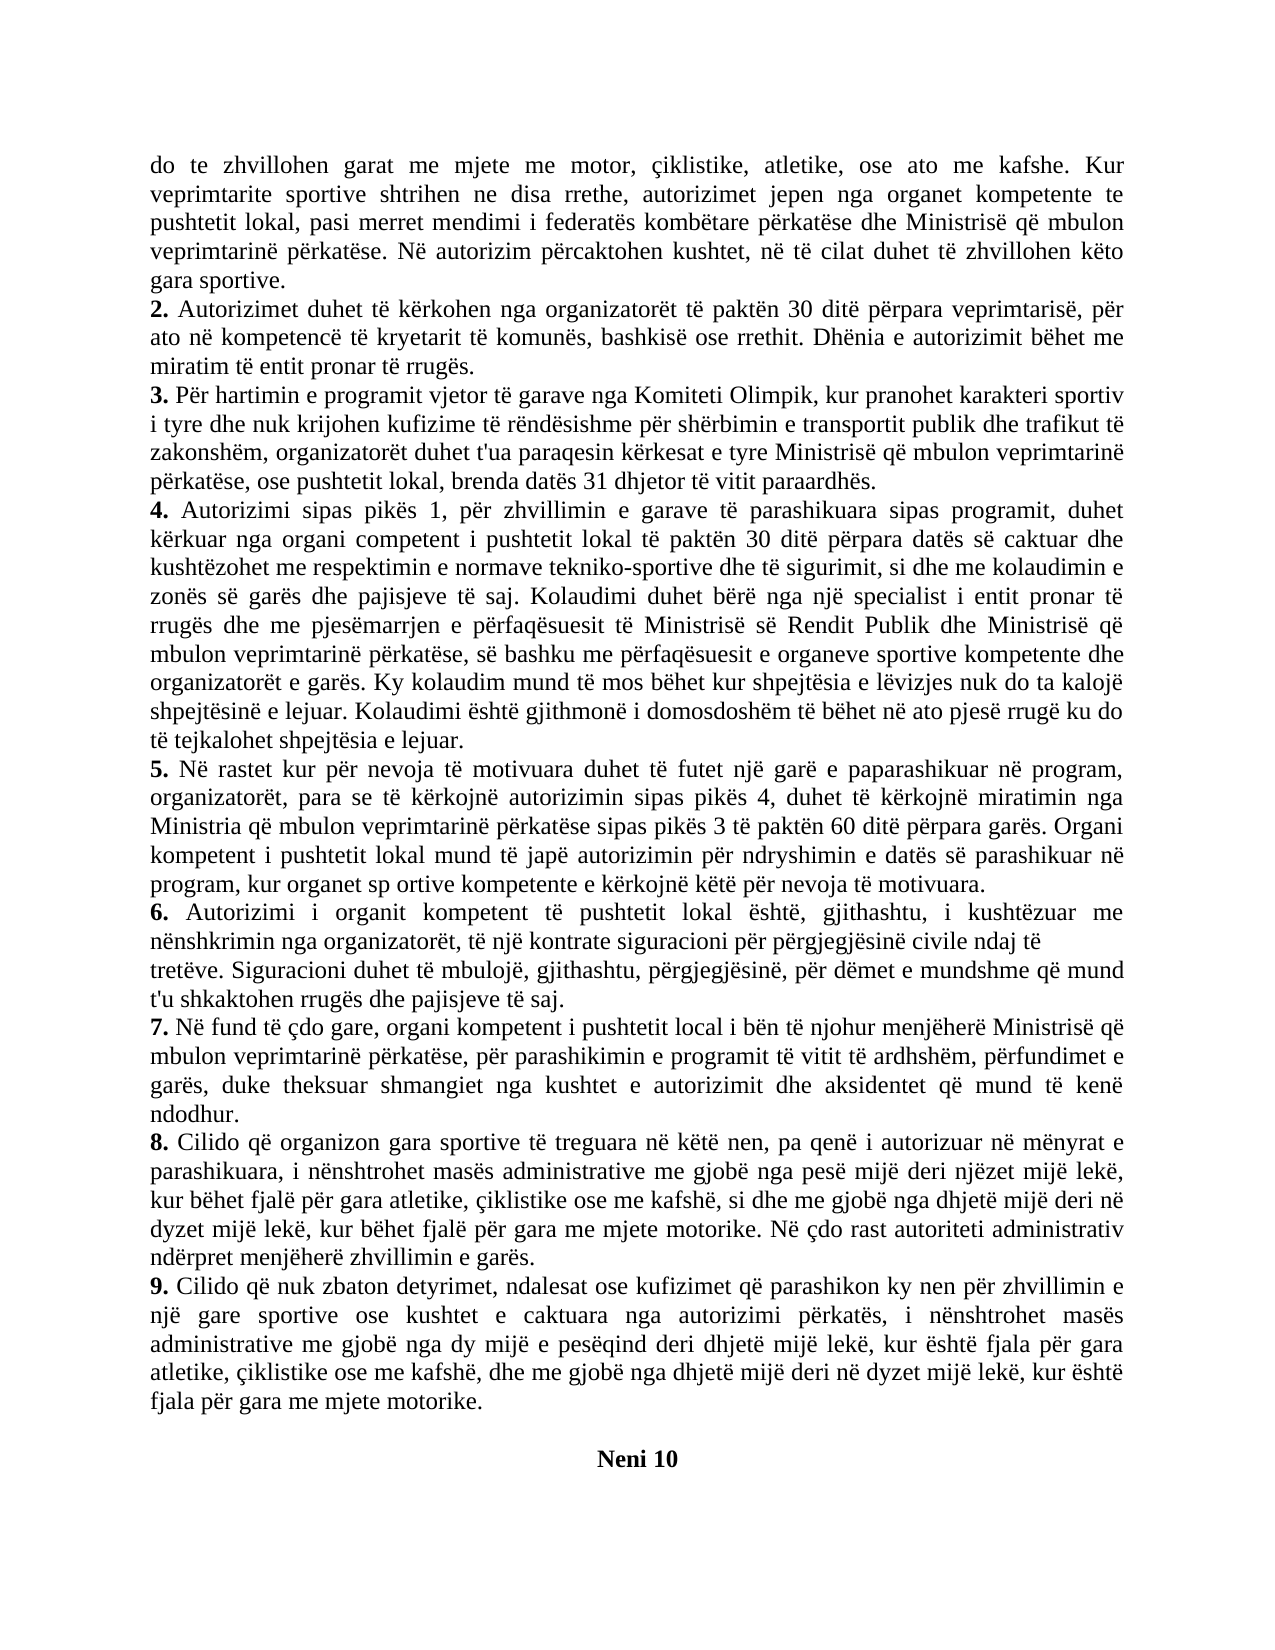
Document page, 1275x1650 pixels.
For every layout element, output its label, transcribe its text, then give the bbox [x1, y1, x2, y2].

text 6. Autorizimi i organit kompetent të pushtetit lokal është, gjithashtu, i kushtëzuar me nënshkrimin nga organizatorët, të një kontrate siguracioni për përgjegjësinë civile ndaj të [150, 897, 1125, 955]
text 2. Autorizimet duhet të kërkohen nga organizatorët të paktën 30 ditë përpara veprimtarisë, për ato në kompetencë të kryetarit të komunës, bashkisë ose rrethit. Dhënia e autorizimit bëhet me miratim të entit pronar të rrugës. [150, 294, 1125, 380]
text 3. Për hartimin e programit vjetor të garave nga Komiteti Olimpik, kur pranohet karakteri sportiv i tyre dhe nuk krijohen kufizime të rëndësishme për shërbimin e transportit publik dhe trafikut të zakonshëm, organizatorët duhet t'ua paraqesin kërkesat e tyre Ministrisë që mbulon veprimtarinë përkatëse, ose pushtetit lokal, brenda datës 31 dhjetor të vitit paraardhës. [150, 380, 1125, 495]
text 7. Në fund të çdo gare, organi kompetent i pushtetit local i bën të njohur menjëherë Ministrisë që mbulon veprimtarinë përkatëse, për parashikimin e programit të vitit të ardhshëm, përfundimet e garës, duke theksuar shmangiet nga kushtet e autorizimit dhe aksidentet që mund të kenë ndodhur. [150, 1012, 1125, 1127]
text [150, 150, 1125, 294]
text 9. Cilido që nuk zbaton detyrimet, ndalesat ose kufizimet që parashikon ky nen për zhvillimin e një gare sportive ose kushtet e caktuara nga autorizimi përkatës, i nënshtrohet masës administrative me gjobë nga dy mijë e pesëqind deri dhjetë mijë lekë, kur është fjala për gara atletike, çiklistike ose me kafshë, dhe me gjobë nga dhjetë mijë deri në dyzet mijë lekë, kur është fjala për gara me mjete motorike. [150, 1271, 1125, 1415]
text 5. Në rastet kur për nevoja të motivuara duhet të futet një garë e paparashikuar në program, organizatorët, para se të kërkojnë autorizimin sipas pikës 4, duhet të kërkojnë miratimin nga Ministria që mbulon veprimtarinë përkatëse sipas pikës 3 të paktën 60 ditë përpara garës. Organi kompetent i pushtetit lokal mund të japë autorizimin për ndryshimin e datës së parashikuar në program, kur organet sp ortive kompetente e kërkojnë këtë për nevoja të motivuara. [150, 754, 1125, 897]
text tretëve. Siguracioni duhet të mbulojë, gjithashtu, përgjegjësinë, për dëmet e mundshme që mund t'u shkaktohen rrugës dhe pajisjeve të saj. [150, 955, 1125, 1012]
text Neni 10 [150, 1444, 1125, 1472]
text 4. Autorizimi sipas pikës 1, për zhvillimin e garave të parashikuara sipas programit, duhet kërkuar nga organi competent i pushtetit lokal të paktën 30 ditë përpara datës së caktuar dhe kushtëzohet me respektimin e normave tekniko-sportive dhe të sigurimit, si dhe me kolaudimin e zonës së garës dhe pajisjeve të saj. Kolaudimi duhet bërë nga një specialist i entit pronar të rrugës dhe me pjesëmarrjen e përfaqësuesit të Ministrisë së Rendit Publik dhe Ministrisë që mbulon veprimtarinë përkatëse, së bashku me përfaqësuesit e organeve sportive kompetente dhe organizatorët e garës. Ky kolaudim mund të mos bëhet kur shpejtësia e lëvizjes nuk do ta kalojë shpejtësinë e lejuar. Kolaudimi është gjithmonë i domosdoshëm të bëhet në ato pjesë rrugë ku do të tejkalohet shpejtësia e lejuar. [150, 495, 1125, 754]
text 8. Cilido që organizon gara sportive të treguara në këtë nen, pa qenë i autorizuar në mënyrat e parashikuara, i nënshtrohet masës administrative me gjobë nga pesë mijë deri njëzet mijë lekë, kur bëhet fjalë për gara atletike, çiklistike ose me kafshë, si dhe me gjobë nga dhjetë mijë deri në dyzet mijë lekë, kur bëhet fjalë për gara me mjete motorike. Në çdo rast autoriteti administrativ ndërpret menjëherë zhvillimin e garës. [150, 1127, 1125, 1271]
